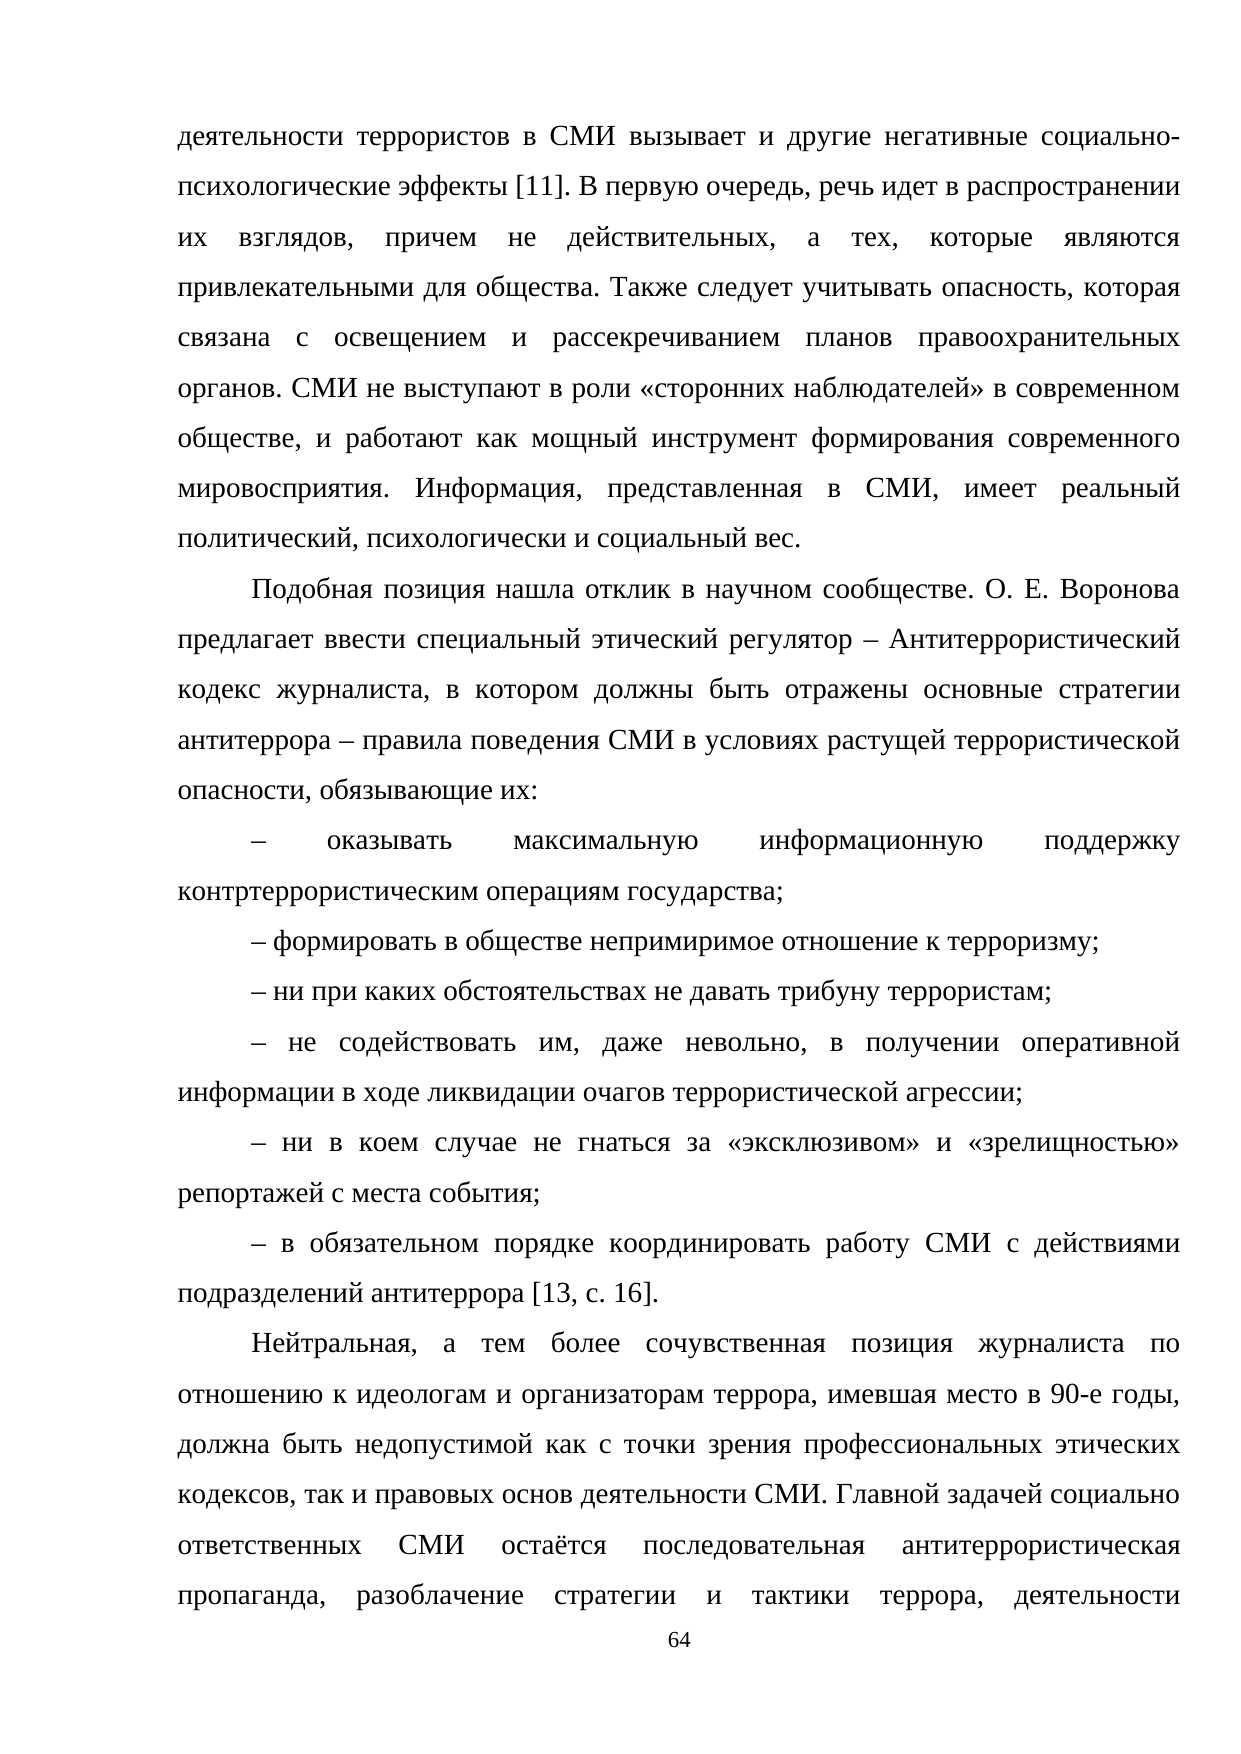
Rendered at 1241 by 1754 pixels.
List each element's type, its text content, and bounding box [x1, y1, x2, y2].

text – оказывать максимальную информационную поддержку контртеррористическим операциям государства; [177, 822, 1181, 906]
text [177, 1326, 1181, 1611]
text Подобная позиция нашла отклик в научном сообществе. О. Е. Воронова предлагает ввести специальный этический регулятор – Антитеррористический кодекс журналиста, в котором должны быть отражены основные стратегии антитеррора – правила поведения СМИ в условиях растущей террористической опасности, обязывающие их: [177, 571, 1181, 806]
text – ни при каких обстоятельствах не давать трибуну террористам; [177, 973, 1181, 1007]
text – в обязательном порядке координировать работу СМИ с действиями подразделений антитеррора [13, c. 16]. [177, 1225, 1181, 1309]
text – ни в коем случае не гнаться за «эксклюзивом» и «зрелищностью» репортажей с места события; [177, 1124, 1181, 1208]
text – формировать в обществе непримиримое отношение к терроризму; [177, 923, 1181, 957]
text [177, 118, 1181, 554]
text – не содействовать им, даже невольно, в получении оперативной информации в ходе ликвидации очагов террористической агрессии; [177, 1024, 1181, 1108]
